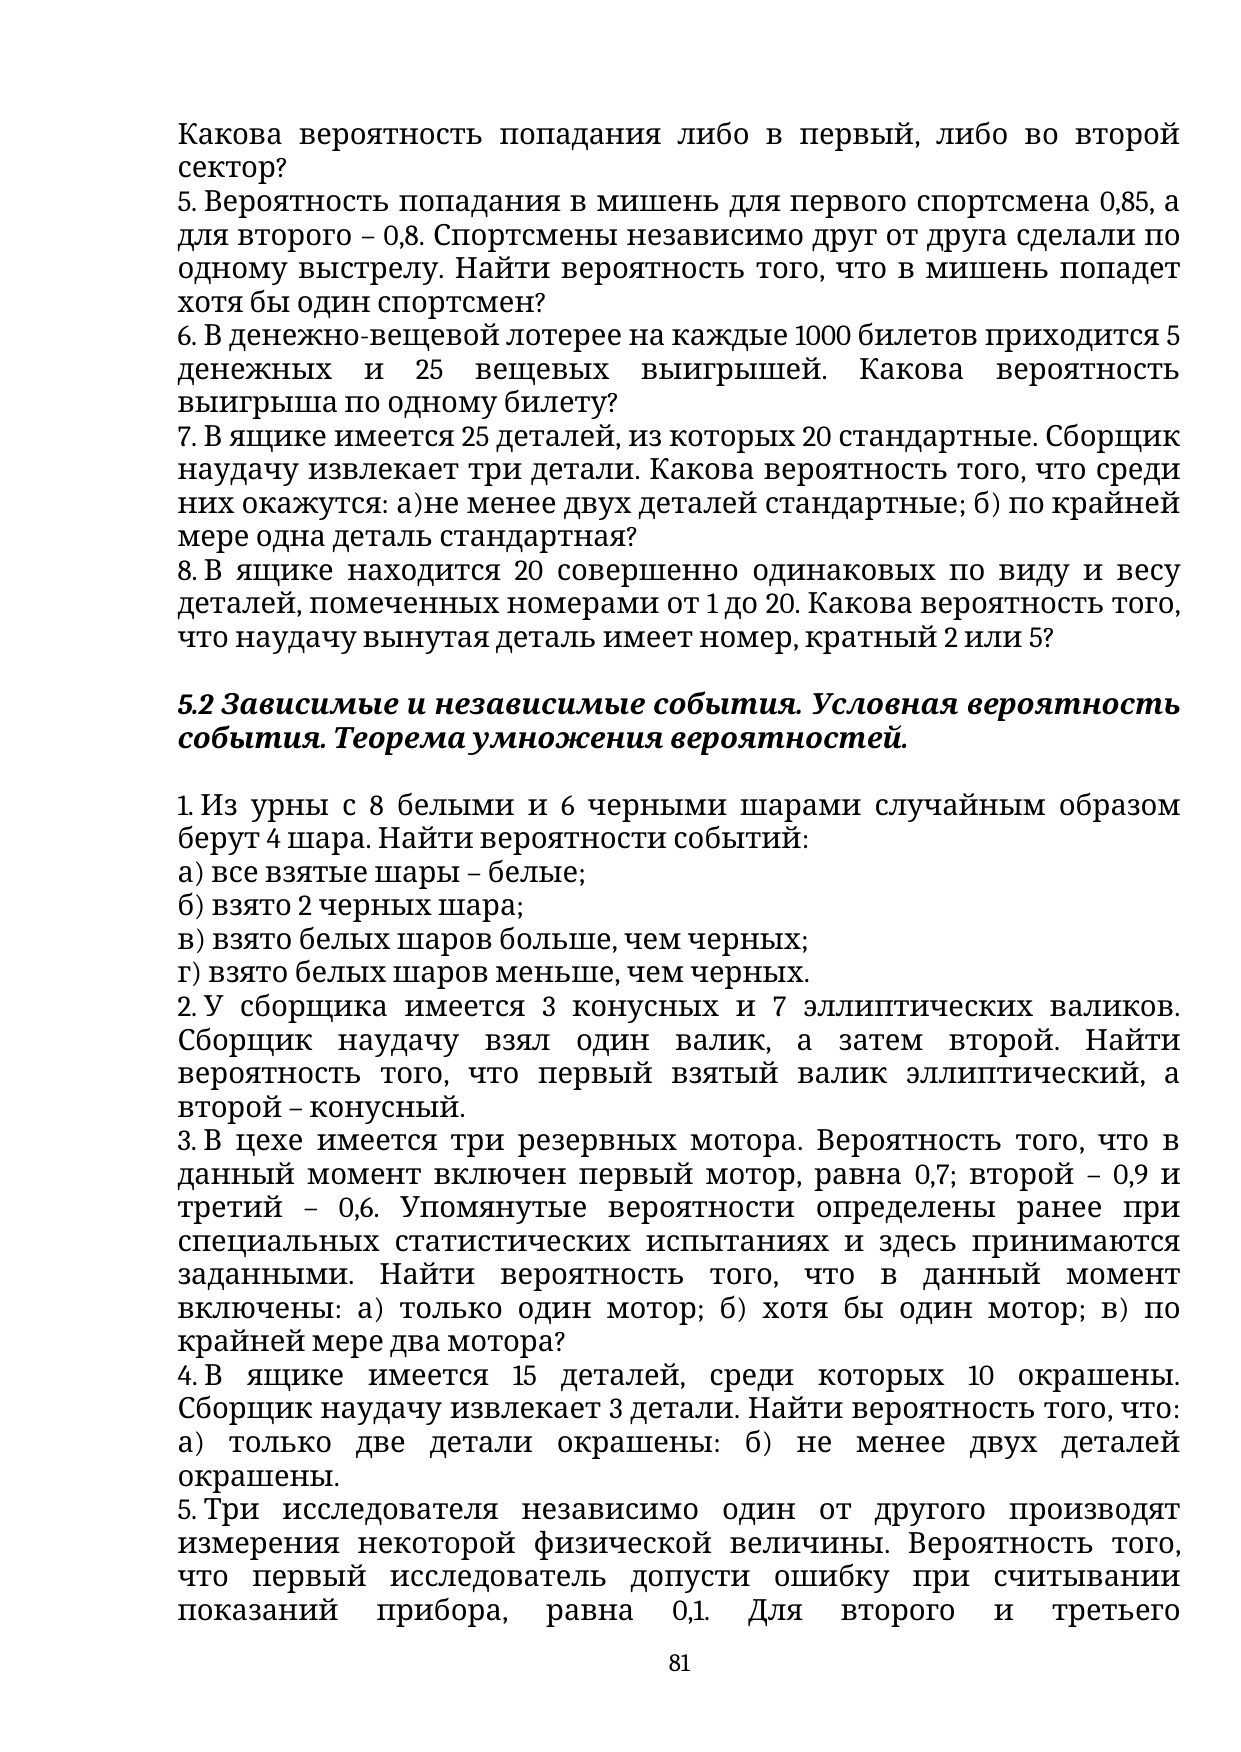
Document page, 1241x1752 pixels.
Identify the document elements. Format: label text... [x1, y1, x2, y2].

list в) взято белых шаров больше, чем черных; [177, 923, 1181, 957]
list б) взято 2 черных шара; [177, 889, 1181, 923]
list В цехе имеется три резервных мотора. Вероятность того, что в данный момент включен первый мотор, равна 0,7; второй – 0,9 и третий – 0,6. Упомянутые вероятности определены ранее при специальных статистических испытаниях и здесь принимаются заданными. Найти вероятность того, что в данный момент включены: а) только один мотор; б) хотя бы один мотор; в) по крайней мере два мотора? [177, 1124, 1181, 1359]
list В ящике находится 20 совершенно одинаковых по виду и весу деталей, помеченных номерами от 1 до 20. Какова вероятность того, что наудачу вынутая деталь имеет номер, кратный 2 или 5? [177, 554, 1181, 655]
list Вероятность попадания в мишень для первого спортсмена 0,85, а для второго – 0,8. Спортсмены независимо друг от друга сделали по одному выстрелу. Найти вероятность того, что в мишень попадет хотя бы один спортсмен? [177, 185, 1181, 319]
list а) все взятые шары – белые; [177, 856, 1181, 889]
list В ящике имеется 15 деталей, среди которых 10 окрашены. Сборщик наудачу извлекает 3 детали. Найти вероятность того, что: а) только две детали окрашены: б) не менее двух деталей окрашены. [177, 1359, 1181, 1493]
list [177, 1493, 1181, 1627]
text 5.2 Зависимые и независимые события. Условная вероятность события. Теорема умножения вероятностей. [177, 688, 1181, 755]
list В ящике имеется 25 деталей, из которых 20 стандартные. Сборщик наудачу извлекает три детали. Какова вероятность того, что среди них окажутся: а)не менее двух деталей стандартные; б) по крайней мере одна деталь стандартная? [177, 420, 1181, 554]
list В денежно-вещевой лотерее на каждые 1000 билетов приходится 5 денежных и 25 вещевых выигрышей. Какова вероятность выигрыша по одному билету? [177, 319, 1181, 420]
list У сборщика имеется 3 конусных и 7 эллиптических валиков. Сборщик наудачу взял один валик, а затем второй. Найти вероятность того, что первый взятый валик эллиптический, а второй – конусный. [177, 990, 1181, 1124]
list Из урны с 8 белыми и 6 черными шарами случайным образом берут 4 шара. Найти вероятности событий: [177, 789, 1181, 856]
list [177, 118, 1181, 185]
list г) взято белых шаров меньше, чем черных. [177, 957, 1181, 990]
